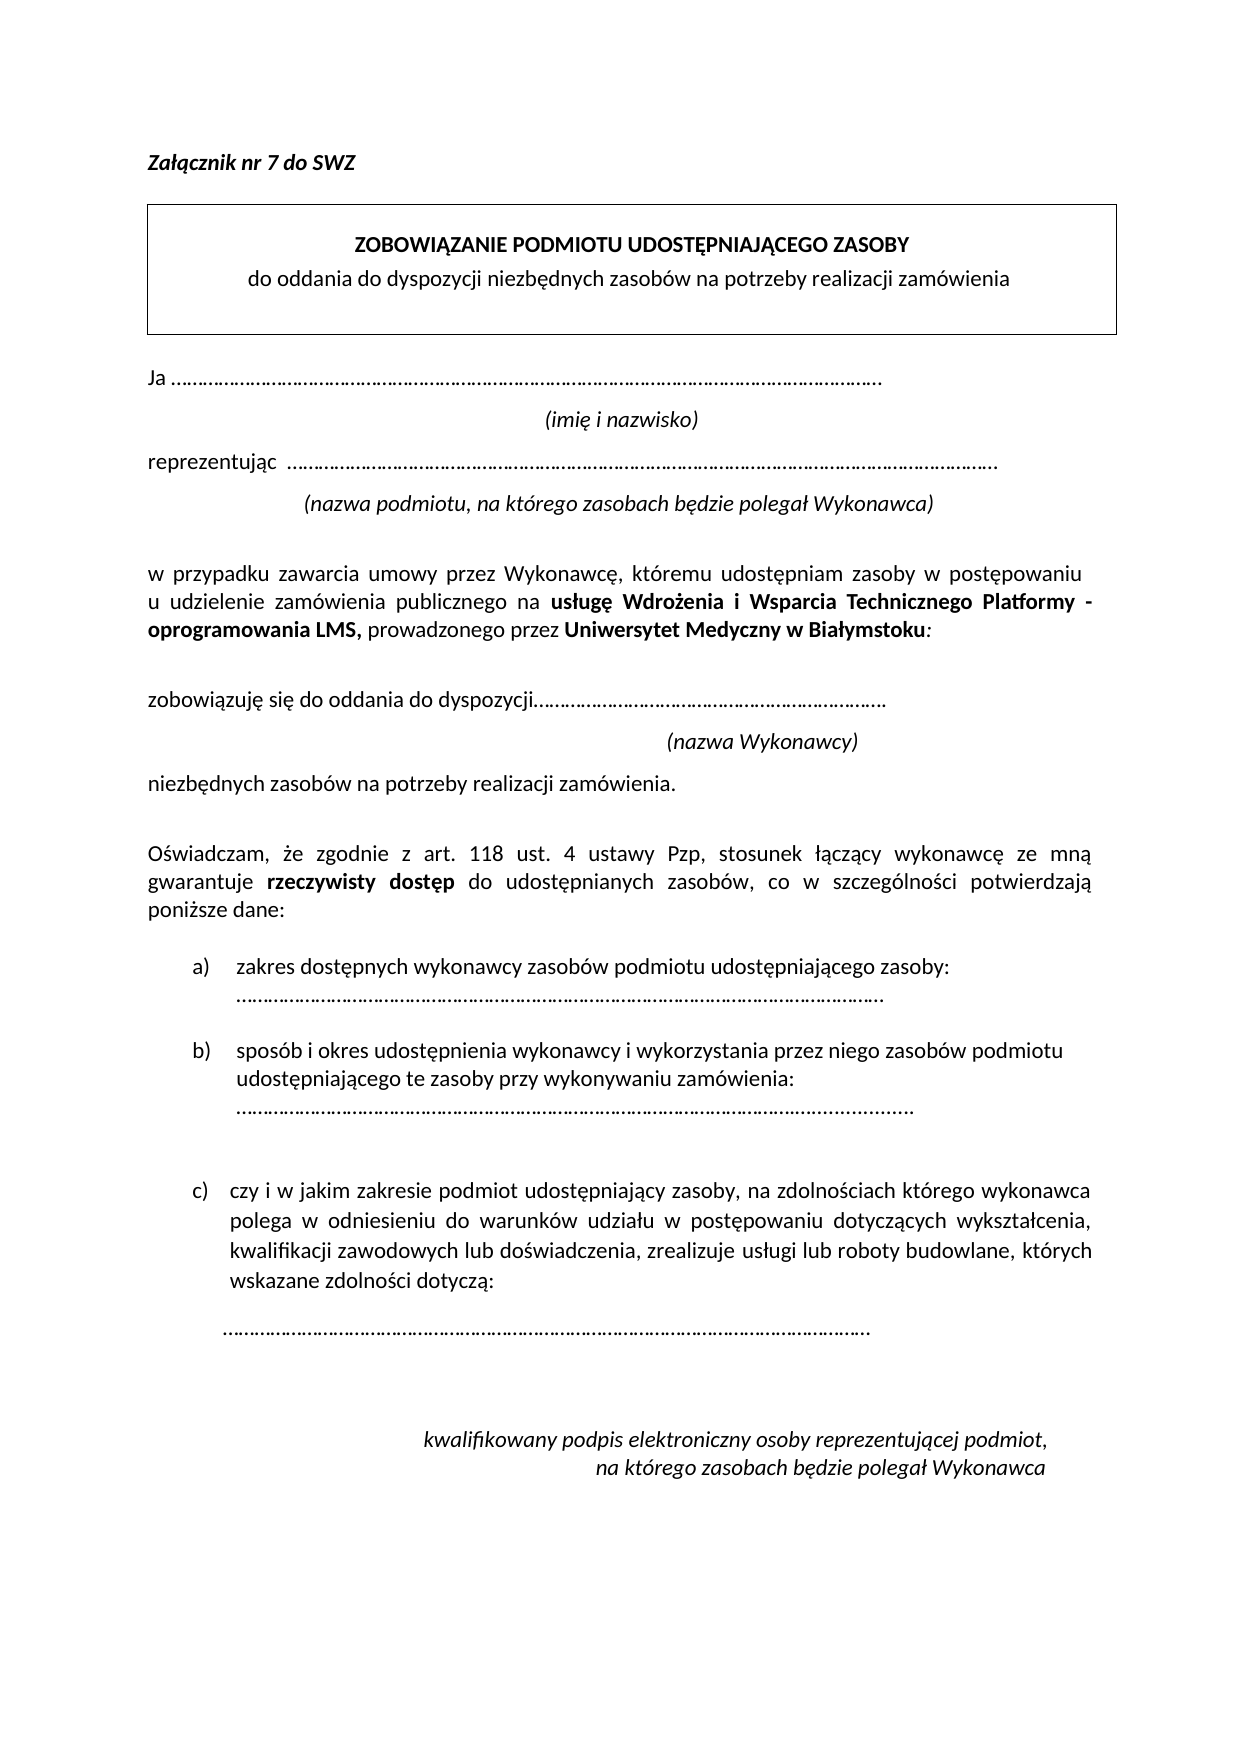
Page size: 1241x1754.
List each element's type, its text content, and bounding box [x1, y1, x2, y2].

text a) zakres dostępnych wykonawcy zasobów podmiotu udostępniającego zasoby: …………………………………………………………………………………………………………… [192, 952, 1093, 1008]
text Załącznik nr 7 do SWZ [148, 148, 1093, 176]
text (nazwa podmiotu, na którego zasobach będzie polegał Wykonawca) [148, 489, 1093, 517]
text w przypadku zawarcia umowy przez Wykonawcę, któremu udostępniam zasoby w postępowaniu u udzielenie zamówienia publicznego na usługę Wdrożenia i Wsparcia Technicznego Platformy - oprogramowania LMS, prowadzonego przez Uniwersytet Medyczny w Białymstoku: [148, 559, 1093, 643]
text zobowiązuję się do oddania do dyspozycji…………………………………………………………. [148, 685, 1093, 713]
list czy i w jakim zakresie podmiot udostępniający zasoby, na zdolnościach którego wykonawca polega w odniesieniu do warunków udziału w postępowaniu dotyczących wykształcenia, kwalifikacji zawodowych lub doświadczenia, zrealizuje usługi lub roboty budowlane, których wskazane zdolności dotyczą: [192, 1176, 1093, 1294]
text reprezentując ……………………………………………………………………………………………………………………… [148, 447, 1100, 475]
text b) sposób i okres udostępnienia wykonawcy i wykorzystania przez niego zasobów podmiotu udostępniającego te zasoby przy wykonywaniu zamówienia: …………………………………………………………………………………………….….................. [192, 1036, 1093, 1120]
text Ja ……………………………………………………………………………………………………………………… [148, 363, 1093, 391]
text …………………………………………………………………………………………………………… [223, 1313, 1093, 1341]
text (nazwa Wykonawcy) [148, 727, 1093, 755]
text Oświadczam, że zgodnie z art. 118 ust. 4 ustawy Pzp, stosunek łączący wykonawcę ze mną gwarantuje rzeczywisty dostęp do udostępnianych zasobów, co w szczególności potwierdzają poniższe dane: [148, 839, 1093, 923]
text (imię i nazwisko) [148, 405, 1093, 433]
table_header ZOBOWIĄZANIE PODMIOTU UDOSTĘPNIAJĄCEGO ZASOBY do oddania do dyspozycji niezbędnych zasobów na potrzeby realizacji zamówienia [148, 205, 1116, 334]
text niezbędnych zasobów na potrzeby realizacji zamówienia. [148, 769, 1093, 797]
text kwalifikowany podpis elektroniczny osoby reprezentującej podmiot, [148, 1425, 1049, 1453]
text na którego zasobach będzie polegał Wykonawca [148, 1453, 1049, 1481]
